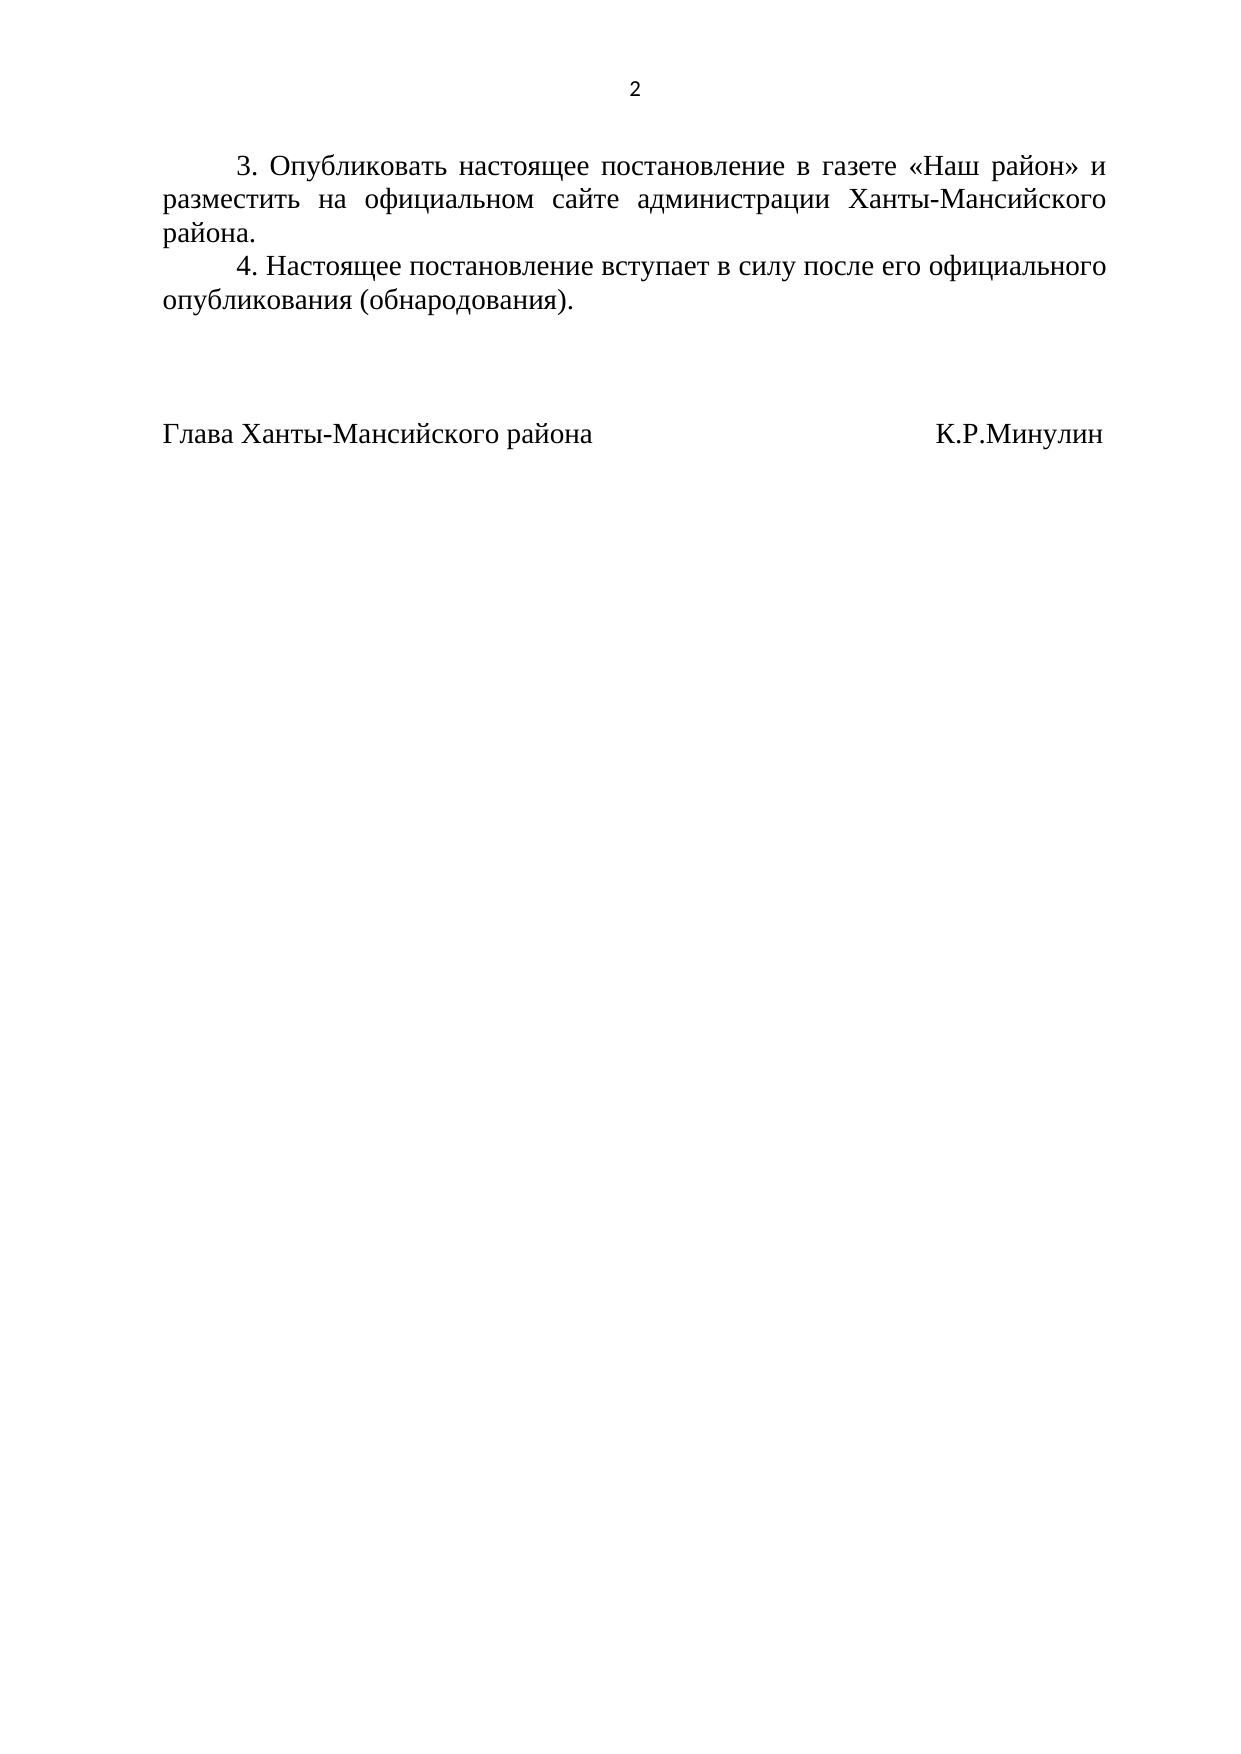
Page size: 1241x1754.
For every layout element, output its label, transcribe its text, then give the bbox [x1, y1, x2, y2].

text 4. Настоящее постановление вступает в силу после его официального опубликования (обнародования). [162, 248, 1107, 315]
text Глава Ханты-Мансийского района К.Р.Минулин [162, 416, 1107, 449]
text 3. Опубликовать настоящее постановление в газете «Наш район» и разместить на официальном сайте администрации Ханты-Мансийского района. [162, 148, 1107, 248]
